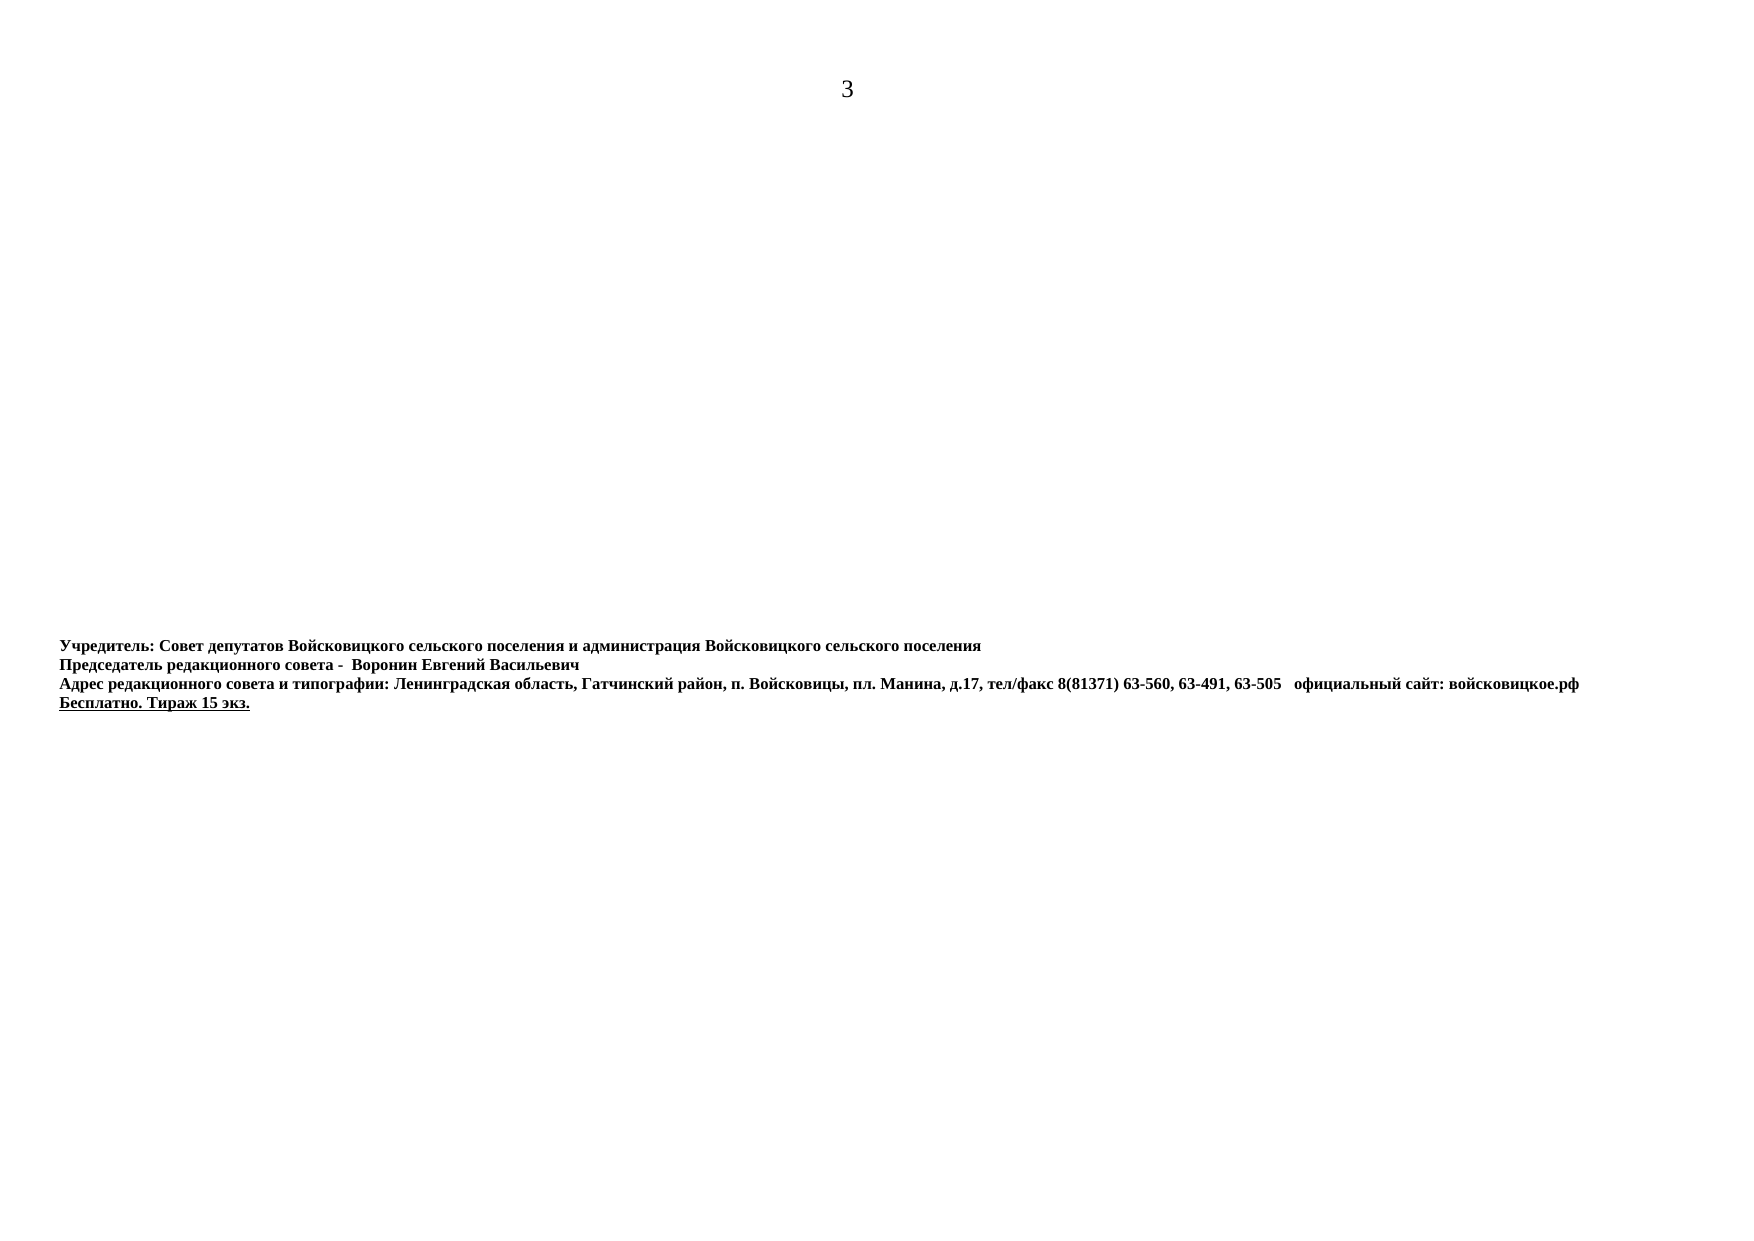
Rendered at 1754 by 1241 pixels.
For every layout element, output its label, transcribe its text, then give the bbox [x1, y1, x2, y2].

text Адрес редакционного совета и типографии: Ленинградская область, Гатчинский район, п. Войсковицы, пл. Манина, д.17, тел/факс 8(81371) 63-560, 63-491, 63-505 официальный сайт: войсковицкое.рф [59, 674, 1636, 693]
text Бесплатно. Тираж 15 экз. [59, 693, 1636, 712]
text Председатель редакционного совета - Воронин Евгений Васильевич [59, 655, 1636, 674]
list Учредитель: Совет депутатов Войсковицкого сельского поселения и администрация Войсковицкого сельского поселения [59, 636, 1636, 655]
